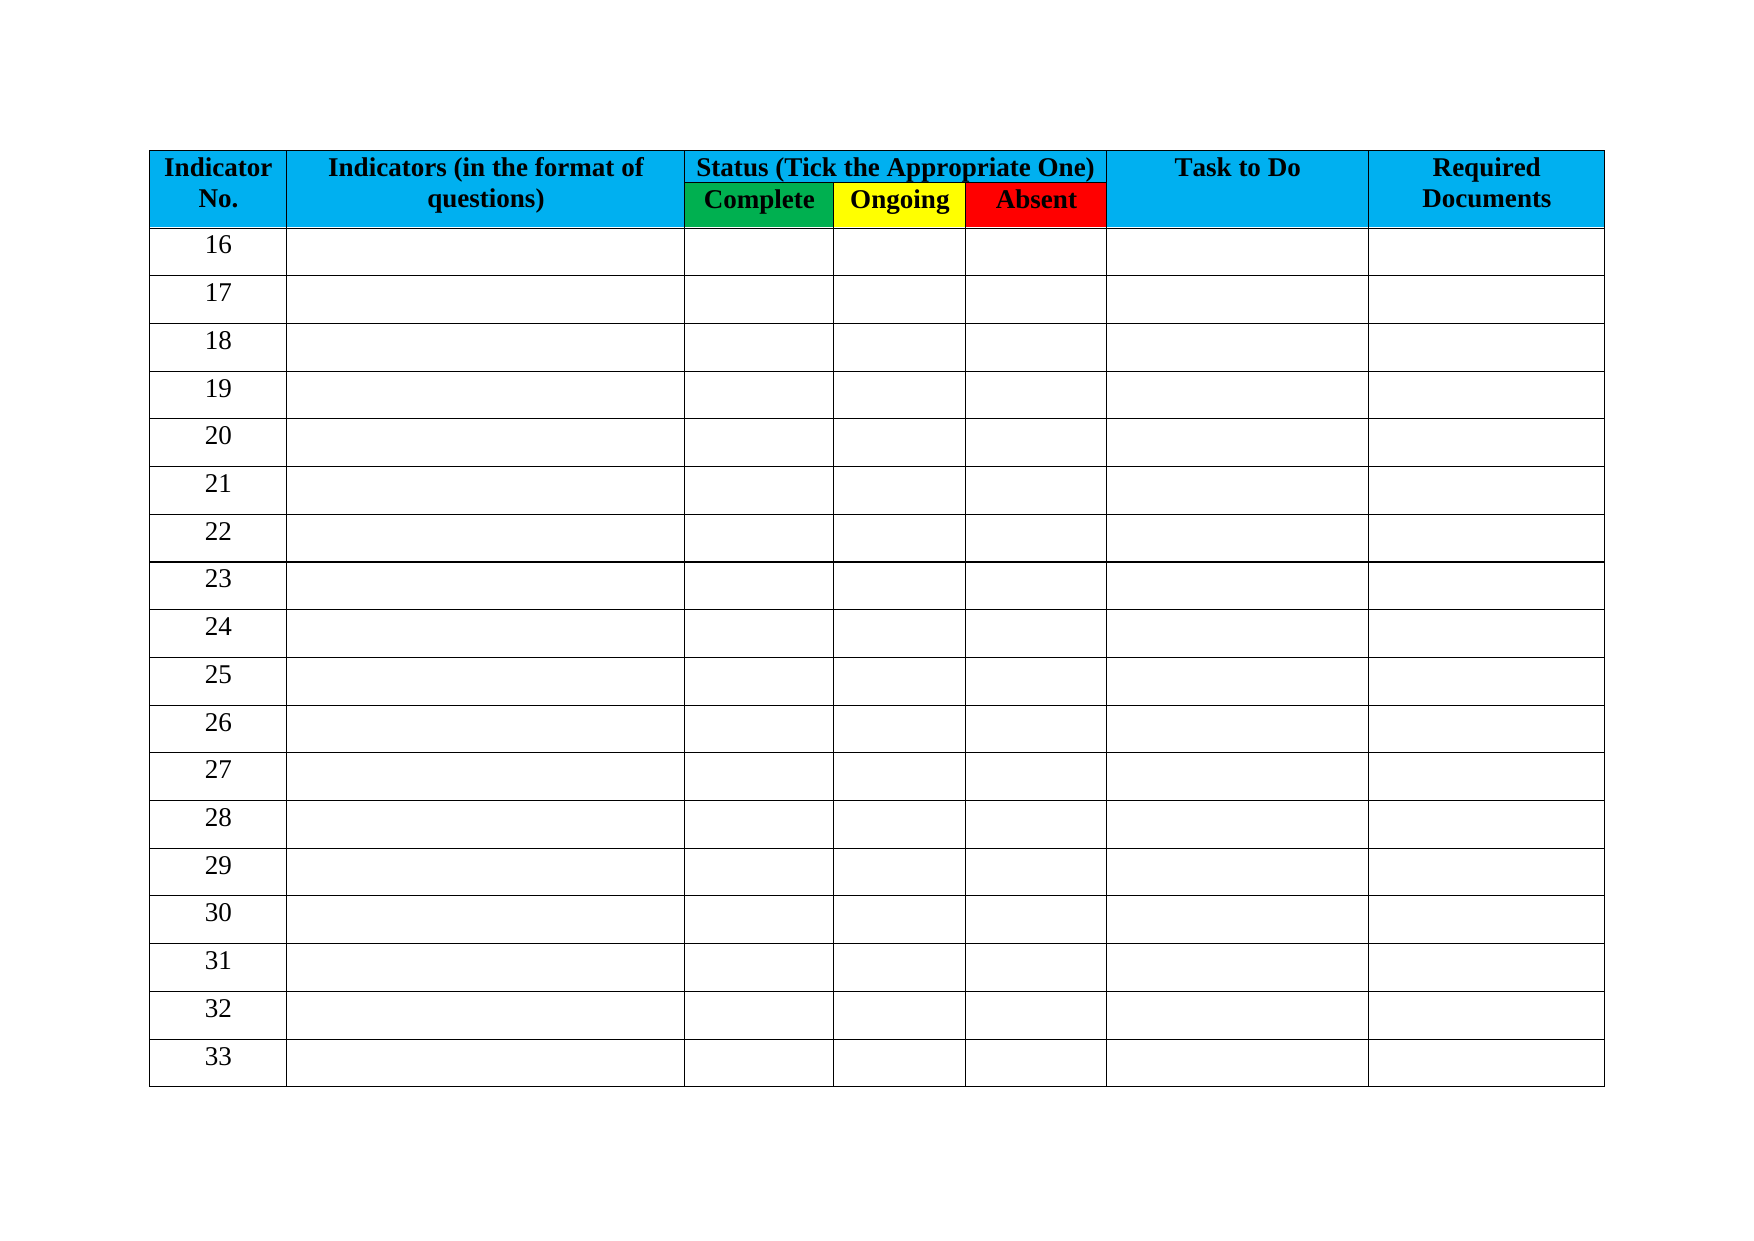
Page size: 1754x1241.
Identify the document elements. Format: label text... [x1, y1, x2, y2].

table_cell [287, 801, 684, 848]
table_cell [834, 896, 965, 943]
table_cell [1369, 515, 1604, 561]
table_cell [685, 849, 833, 895]
table_cell [685, 992, 833, 1038]
table_cell [1369, 324, 1604, 371]
table_cell [287, 944, 684, 991]
table_cell [834, 658, 965, 704]
table_cell [685, 801, 833, 848]
table_cell [1107, 753, 1368, 800]
table_cell 26 [150, 706, 286, 752]
table_cell [966, 610, 1106, 657]
table_cell [966, 229, 1106, 275]
table_cell 31 [150, 944, 286, 991]
table_cell [1107, 658, 1368, 704]
table_cell [685, 706, 833, 752]
table_cell [834, 467, 965, 514]
table_header Task to Do [1107, 151, 1368, 227]
table_cell [966, 706, 1106, 752]
table_cell [1107, 896, 1368, 943]
table_cell [834, 229, 965, 275]
table_cell [1369, 1040, 1604, 1086]
table_cell 30 [150, 896, 286, 943]
table_cell [287, 849, 684, 895]
table_cell [685, 658, 833, 704]
table_cell [1369, 849, 1604, 895]
table_cell [1369, 896, 1604, 943]
table_cell [1369, 229, 1604, 275]
table_cell [1107, 801, 1368, 848]
table_cell [834, 801, 965, 848]
table_cell [1369, 944, 1604, 991]
table_cell [1107, 372, 1368, 418]
table_cell [1369, 610, 1604, 657]
table_header Indicator No. [150, 151, 286, 227]
table_cell [834, 849, 965, 895]
table_cell 27 [150, 753, 286, 800]
table_cell [834, 992, 965, 1038]
table_cell [287, 372, 684, 418]
table_cell [966, 849, 1106, 895]
table_cell [685, 944, 833, 991]
table_cell [287, 563, 684, 609]
table_cell [287, 706, 684, 752]
table_cell [685, 563, 833, 609]
table_cell [1369, 801, 1604, 848]
table_cell [1107, 229, 1368, 275]
table_cell [966, 467, 1106, 514]
table_cell [1369, 276, 1604, 323]
table_header Indicators (in the format of questions) [287, 151, 684, 227]
table_cell [685, 610, 833, 657]
table_cell [287, 1040, 684, 1086]
table_cell [1107, 849, 1368, 895]
table_cell [1107, 324, 1368, 371]
table_cell [1369, 372, 1604, 418]
table_cell 17 [150, 276, 286, 323]
table_cell 25 [150, 658, 286, 704]
table_cell [966, 372, 1106, 418]
table_cell Ongoing [834, 183, 965, 227]
table_header Status (Tick the Appropriate One) [685, 151, 1106, 182]
table_cell [834, 706, 965, 752]
table_cell [1369, 658, 1604, 704]
table_cell [966, 419, 1106, 466]
table_cell [287, 992, 684, 1038]
table_cell 19 [150, 372, 286, 418]
table_cell [834, 610, 965, 657]
table_cell 24 [150, 610, 286, 657]
table_cell [1107, 944, 1368, 991]
table_cell [1369, 992, 1604, 1038]
table_cell [287, 658, 684, 704]
table_cell [966, 992, 1106, 1038]
table_cell [685, 372, 833, 418]
table_cell [834, 753, 965, 800]
table_cell [1107, 610, 1368, 657]
table_cell [685, 896, 833, 943]
table_cell [966, 658, 1106, 704]
table_cell [685, 753, 833, 800]
table_cell [1369, 706, 1604, 752]
table_cell [834, 372, 965, 418]
table_cell 28 [150, 801, 286, 848]
table_cell [1107, 563, 1368, 609]
table_cell 18 [150, 324, 286, 371]
table_cell [834, 324, 965, 371]
table_cell [834, 276, 965, 323]
table_cell [966, 563, 1106, 609]
table_cell [966, 515, 1106, 561]
table_cell [287, 610, 684, 657]
table_cell [287, 276, 684, 323]
table_cell [966, 801, 1106, 848]
table_cell [685, 467, 833, 514]
table_cell [834, 515, 965, 561]
table_cell [834, 944, 965, 991]
table_cell [1107, 419, 1368, 466]
table_cell [966, 276, 1106, 323]
table_cell [685, 419, 833, 466]
table_cell [834, 419, 965, 466]
table_cell [287, 753, 684, 800]
table_cell [834, 563, 965, 609]
table_cell [1369, 419, 1604, 466]
table_cell [685, 1040, 833, 1086]
table_cell [287, 324, 684, 371]
table_cell 22 [150, 515, 286, 561]
table_cell [1107, 992, 1368, 1038]
table_cell [1107, 515, 1368, 561]
table_cell 32 [150, 992, 286, 1038]
table_cell 20 [150, 419, 286, 466]
table_cell [834, 1040, 965, 1086]
table_cell [685, 515, 833, 561]
table_cell [966, 896, 1106, 943]
table_cell [685, 229, 833, 275]
table_cell 16 [150, 229, 286, 275]
table_cell 33 [150, 1040, 286, 1086]
table_cell [1107, 706, 1368, 752]
table_cell Complete [685, 183, 833, 227]
table_cell [685, 324, 833, 371]
table_cell [1369, 753, 1604, 800]
table_cell [1107, 467, 1368, 514]
table_cell 21 [150, 467, 286, 514]
table_cell [1107, 1040, 1368, 1086]
table_cell [287, 229, 684, 275]
table_cell [287, 515, 684, 561]
table_cell Absent [966, 183, 1106, 227]
table_header Required Documents [1369, 151, 1604, 227]
table_cell [287, 896, 684, 943]
table_cell [966, 1040, 1106, 1086]
table_cell [287, 419, 684, 466]
table_cell [1369, 563, 1604, 609]
table_cell [966, 753, 1106, 800]
table_cell [1369, 467, 1604, 514]
table_cell [1107, 276, 1368, 323]
table_cell [287, 467, 684, 514]
table_cell [966, 944, 1106, 991]
table_cell [966, 324, 1106, 371]
table_cell [685, 276, 833, 323]
table_cell 29 [150, 849, 286, 895]
table_cell 23 [150, 563, 286, 609]
